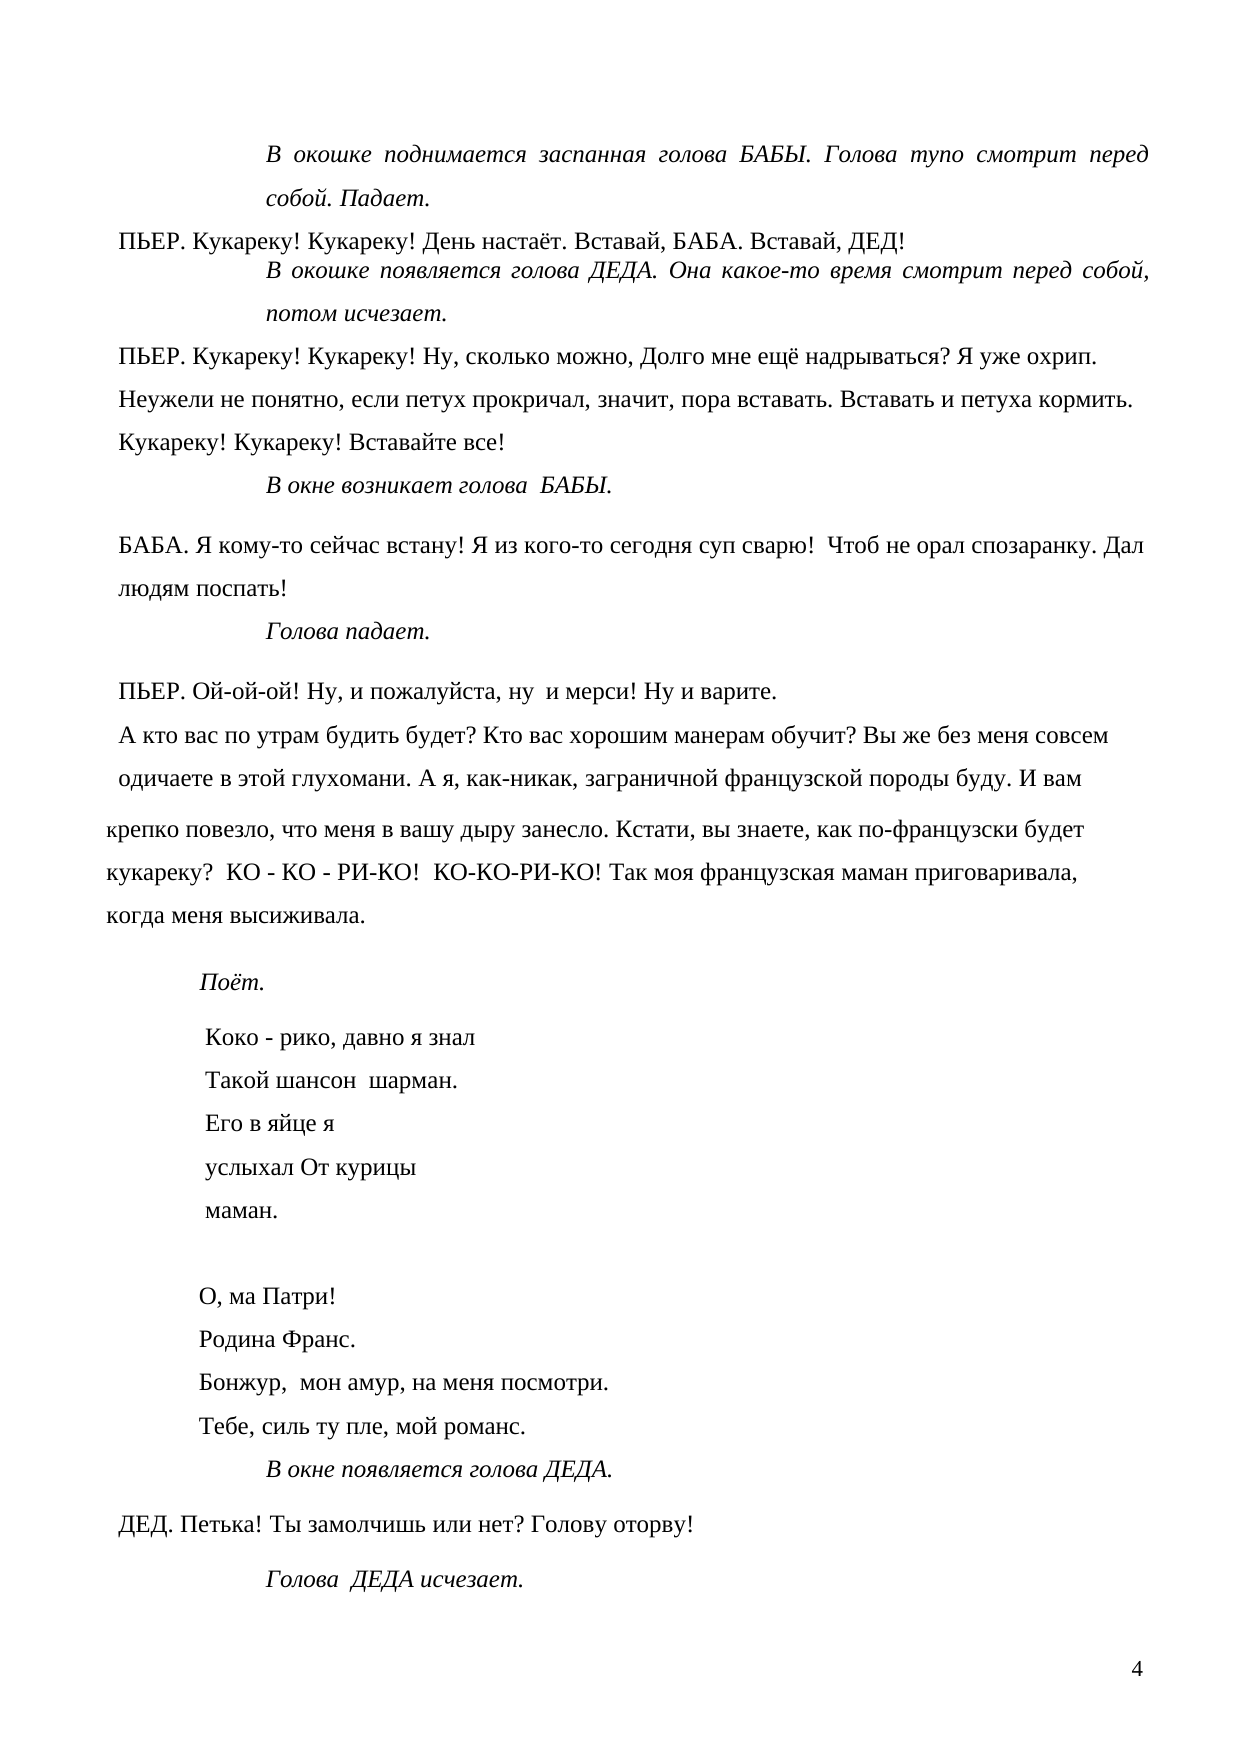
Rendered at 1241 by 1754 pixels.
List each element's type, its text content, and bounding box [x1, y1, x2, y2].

text В окошке появляется голова ДЕДА. Она какое-то время смотрит перед собой, потом исчезает. [266, 255, 1171, 327]
text ПЬЕР. Кукареку! Кукареку! Ну, сколько можно, Долго мне ещё надрываться? Я уже охрип. Неужели не понятно, если петух прокричал, значит, пора вставать. Вставать и петуха кормить. Кукареку! Кукареку! Вставайте все! [118, 341, 1171, 456]
text В окне возникает голова БАБЫ. [266, 470, 1171, 499]
text Поёт. [118, 967, 1171, 996]
text Бонжур, мон амур, на меня посмотри. Тебе, силь ту пле, мой романс. [198, 1367, 609, 1439]
text Голова ДЕДА исчезает. [266, 1564, 1171, 1593]
text О, ма Патри! Родина Франс. [198, 1281, 356, 1353]
text крепко повезло, что меня в вашу дыру занесло. Кстати, вы знаете, как по-французски будет кукареку? КО - КО - РИ-КО! КО-КО-РИ-КО! Так моя французская маман приговаривала, когда меня высиживала. [106, 814, 1133, 929]
text В окне появляется голова ДЕДА. [266, 1454, 1171, 1483]
text Голова падает. [266, 616, 1171, 645]
text ПЬЕР. Ой-ой-ой! Ну, и пожалуйста, ну и мерси! Ну и варите. [118, 676, 1171, 705]
text Коко - рико, давно я знал Такой шансон шарман. [205, 1022, 531, 1094]
text ДЕД. Петька! Ты замолчишь или нет? Голову оторву! [118, 1509, 1171, 1538]
text Его в яйце я услыхал От курицы маман. [205, 1108, 428, 1223]
text А кто вас по утрам будить будет? Кто вас хорошим манерам обучит? Вы же без меня совсем одичаете в этой глухомани. А я, как-никак, заграничной французской породы буду. И вам [118, 720, 1111, 792]
text ПЬЕР. Кукареку! Кукареку! День настаёт. Вставай, БАБА. Вставай, ДЕД! [118, 226, 1171, 255]
text БАБА. Я кому-то сейчас встану! Я из кого-то сегодня суп сварю! Чтоб не орал спозаранку. Дал людям поспать! [118, 530, 1171, 602]
text В окошке поднимается заспанная голова БАБЫ. Голова тупо смотрит перед собой. Падает. [266, 139, 1152, 211]
